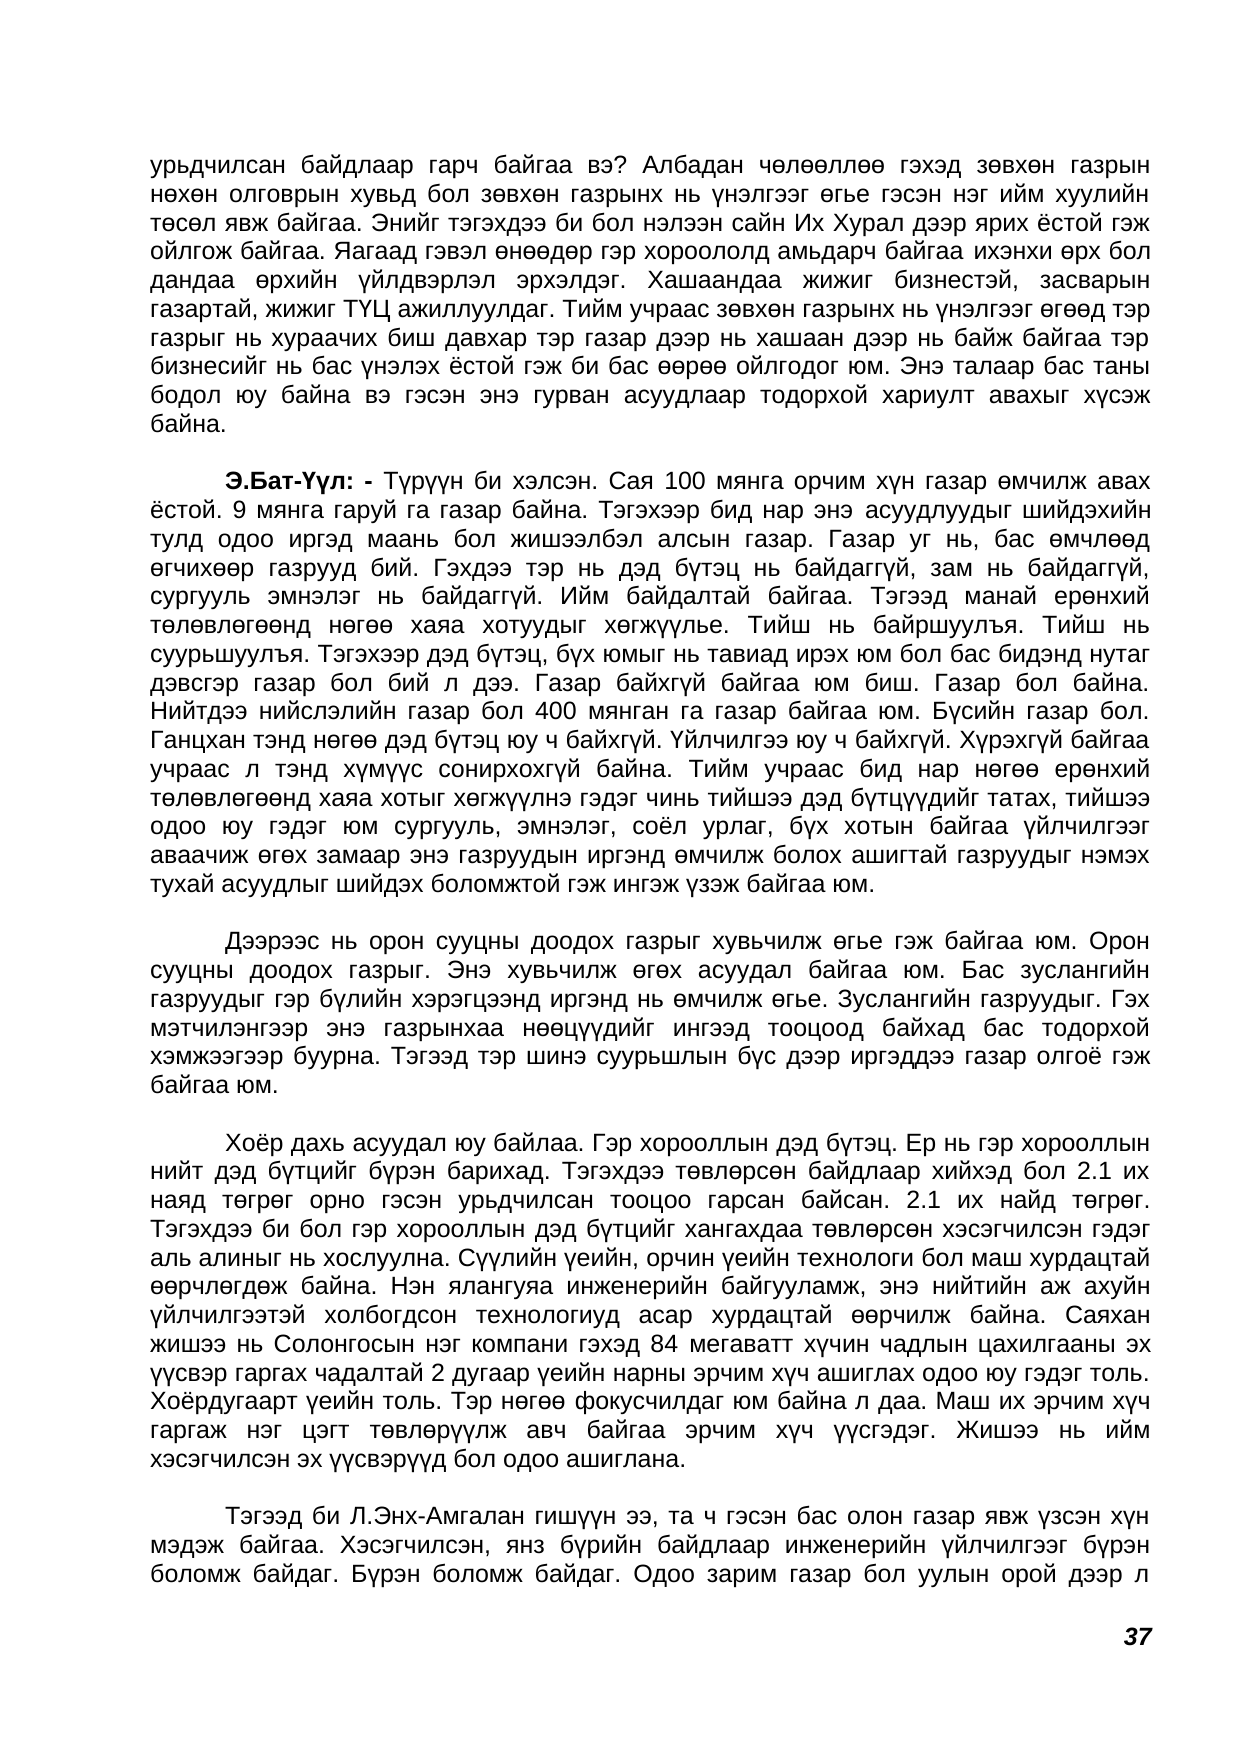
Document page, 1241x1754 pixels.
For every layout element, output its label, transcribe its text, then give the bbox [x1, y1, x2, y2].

text Дээрээс нь орон сууцны доодох газрыг хувьчилж өгье гэж байгаа юм. Орон сууцны доодох газрыг. Энэ хувьчилж өгөх асуудал байгаа юм. Бас зуслангийн газруудыг гэр бүлийн хэрэгцээнд иргэнд нь өмчилж өгье. Зуслангийн газруудыг. Гэх мэтчилэнгээр энэ газрынхаа нөөцүүдийг ингээд тооцоод байхад бас тодорхой хэмжээгээр буурна. Тэгээд тэр шинэ суурьшлын бүс дээр иргэддээ газар олгоё гэж байгаа юм. [150, 926, 1151, 1099]
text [150, 1501, 1151, 1587]
text Э.Бат-Үүл: - Түрүүн би хэлсэн. Сая 100 мянга орчим хүн газар өмчилж авах ёстой. 9 мянга гаруй га газар байна. Тэгэхээр бид нар энэ асуудлуудыг шийдэхийн тулд одоо иргэд маань бол жишээлбэл алсын газар. Газар уг нь, бас өмчлөөд өгчихөөр газрууд бий. Гэхдээ тэр нь дэд бүтэц нь байдаггүй, зам нь байдаггүй, сургууль эмнэлэг нь байдаггүй. Ийм байдалтай байгаа. Тэгээд манай ерөнхий төлөвлөгөөнд нөгөө хаяа хотуудыг хөгжүүлье. Тийш нь байршуулъя. Тийш нь суурьшуулъя. Тэгэхээр дэд бүтэц, бүх юмыг нь тавиад ирэх юм бол бас бидэнд нутаг дэвсгэр газар бол бий л дээ. Газар байхгүй байгаа юм биш. Газар бол байна. Нийтдээ нийслэлийн газар бол 400 мянган га газар байгаа юм. Бүсийн газар бол. Ганцхан тэнд нөгөө дэд бүтэц юу ч байхгүй. Үйлчилгээ юу ч байхгүй. Хүрэхгүй байгаа учраас л тэнд хүмүүс сонирхохгүй байна. Тийм учраас бид нар нөгөө ерөнхий төлөвлөгөөнд хаяа хотыг хөгжүүлнэ гэдэг чинь тийшээ дэд бүтцүүдийг татах, тийшээ одоо юу гэдэг юм сургууль, эмнэлэг, соёл урлаг, бүх хотын байгаа үйлчилгээг аваачиж өгөх замаар энэ газруудын иргэнд өмчилж болох ашигтай газруудыг нэмэх тухай асуудлыг шийдэх боломжтой гэж ингэж үзэж байгаа юм. [150, 466, 1151, 897]
text Хоёр дахь асуудал юу байлаа. Гэр хорооллын дэд бүтэц. Ер нь гэр хорооллын нийт дэд бүтцийг бүрэн барихад. Тэгэхдээ төвлөрсөн байдлаар хийхэд бол 2.1 их наяд төгрөг орно гэсэн урьдчилсан тооцоо гарсан байсан. 2.1 их найд төгрөг. Тэгэхдээ би бол гэр хорооллын дэд бүтцийг хангахдаа төвлөрсөн хэсэгчилсэн гэдэг аль алиныг нь хослуулна. Сүүлийн үеийн, орчин үеийн технологи бол маш хурдацтай өөрчлөгдөж байна. Нэн ялангуяа инженерийн байгууламж, энэ нийтийн аж ахуйн үйлчилгээтэй холбогдсон технологиуд асар хурдацтай өөрчилж байна. Саяхан жишээ нь Солонгосын нэг компани гэхэд 84 мегаватт хүчин чадлын цахилгааны эх үүсвэр гаргах чадалтай 2 дугаар үеийн нарны эрчим хүч ашиглах одоо юу гэдэг толь. Хоёрдугаарт үеийн толь. Тэр нөгөө фокусчилдаг юм байна л даа. Маш их эрчим хүч гаргаж нэг цэгт төвлөрүүлж авч байгаа эрчим хүч үүсгэдэг. Жишээ нь ийм хэсэгчилсэн эх үүсвэрүүд бол одоо ашиглана. [150, 1127, 1151, 1472]
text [150, 150, 1151, 437]
